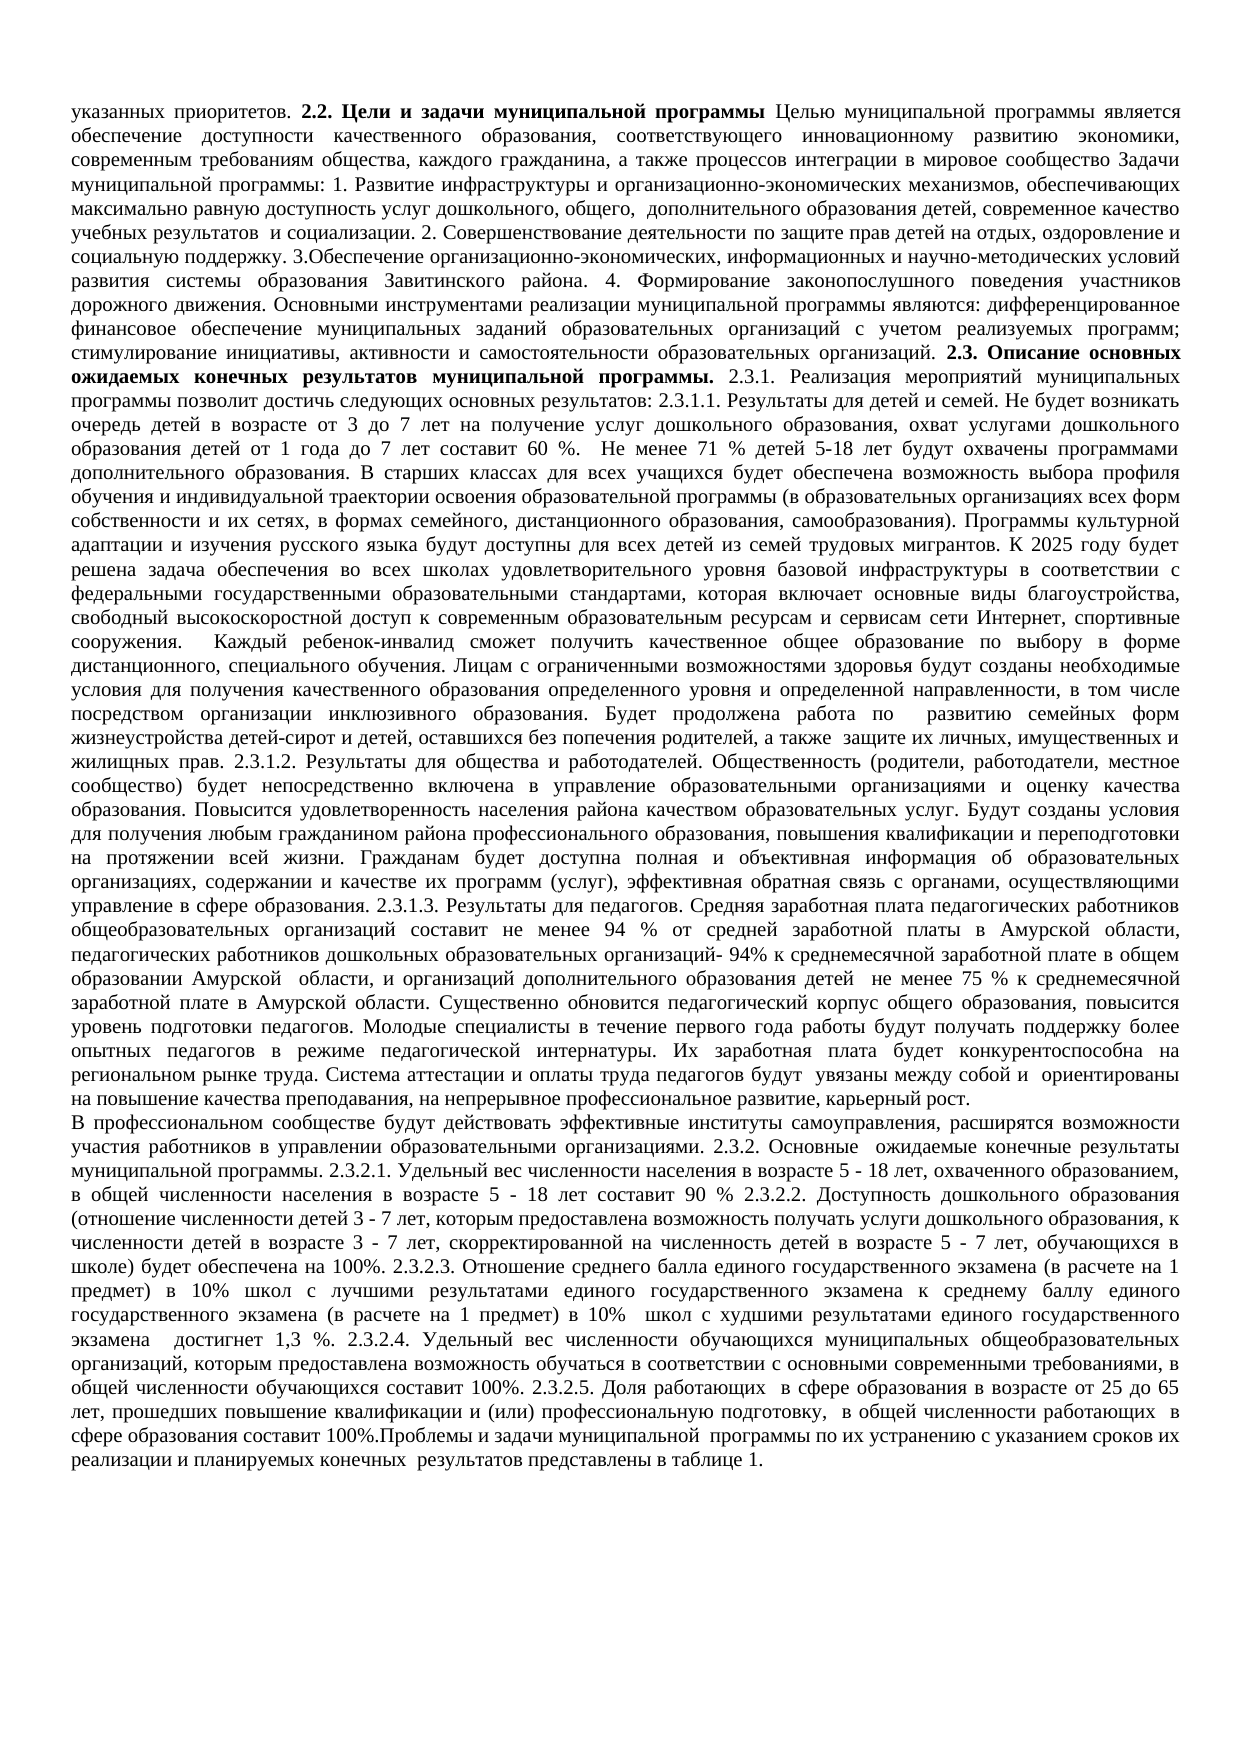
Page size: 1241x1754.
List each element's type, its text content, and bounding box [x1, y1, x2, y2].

text В профессиональном сообществе будут действовать эффективные институты самоуправления, расширятся возможности участия работников в управлении образовательными организациями. 2.3.2. Основные ожидаемые конечные результаты муниципальной программы. 2.3.2.1. Удельный вес численности населения в возрасте 5 - 18 лет, охваченного образованием, в общей численности населения в возрасте 5 - 18 лет составит 90 % 2.3.2.2. Доступность дошкольного образования (отношение численности детей 3 - 7 лет, которым предоставлена возможность получать услуги дошкольного образования, к численности детей в возрасте 3 - 7 лет, скорректированной на численность детей в возрасте 5 - 7 лет, обучающихся в школе) будет обеспечена на 100%. 2.3.2.3. Отношение среднего балла единого государственного экзамена (в расчете на 1 предмет) в 10% школ с лучшими результатами единого государственного экзамена к среднему баллу единого государственного экзамена (в расчете на 1 предмет) в 10% школ с худшими результатами единого государственного экзамена достигнет 1,3 %. 2.3.2.4. Удельный вес численности обучающихся муниципальных общеобразовательных организаций, которым предоставлена возможность обучаться в соответствии с основными современными требованиями, в общей численности обучающихся составит 100%. 2.3.2.5. Доля работающих в сфере образования в возрасте от 25 до 65 лет, прошедших повышение квалификации и (или) профессиональную подготовку, в общей численности работающих в сфере образования составит 100%.Проблемы и задачи муниципальной программы по их устранению с указанием сроков их реализации и планируемых конечных результатов представлены в таблице 1. [71, 1110, 1181, 1471]
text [71, 99, 1181, 1110]
